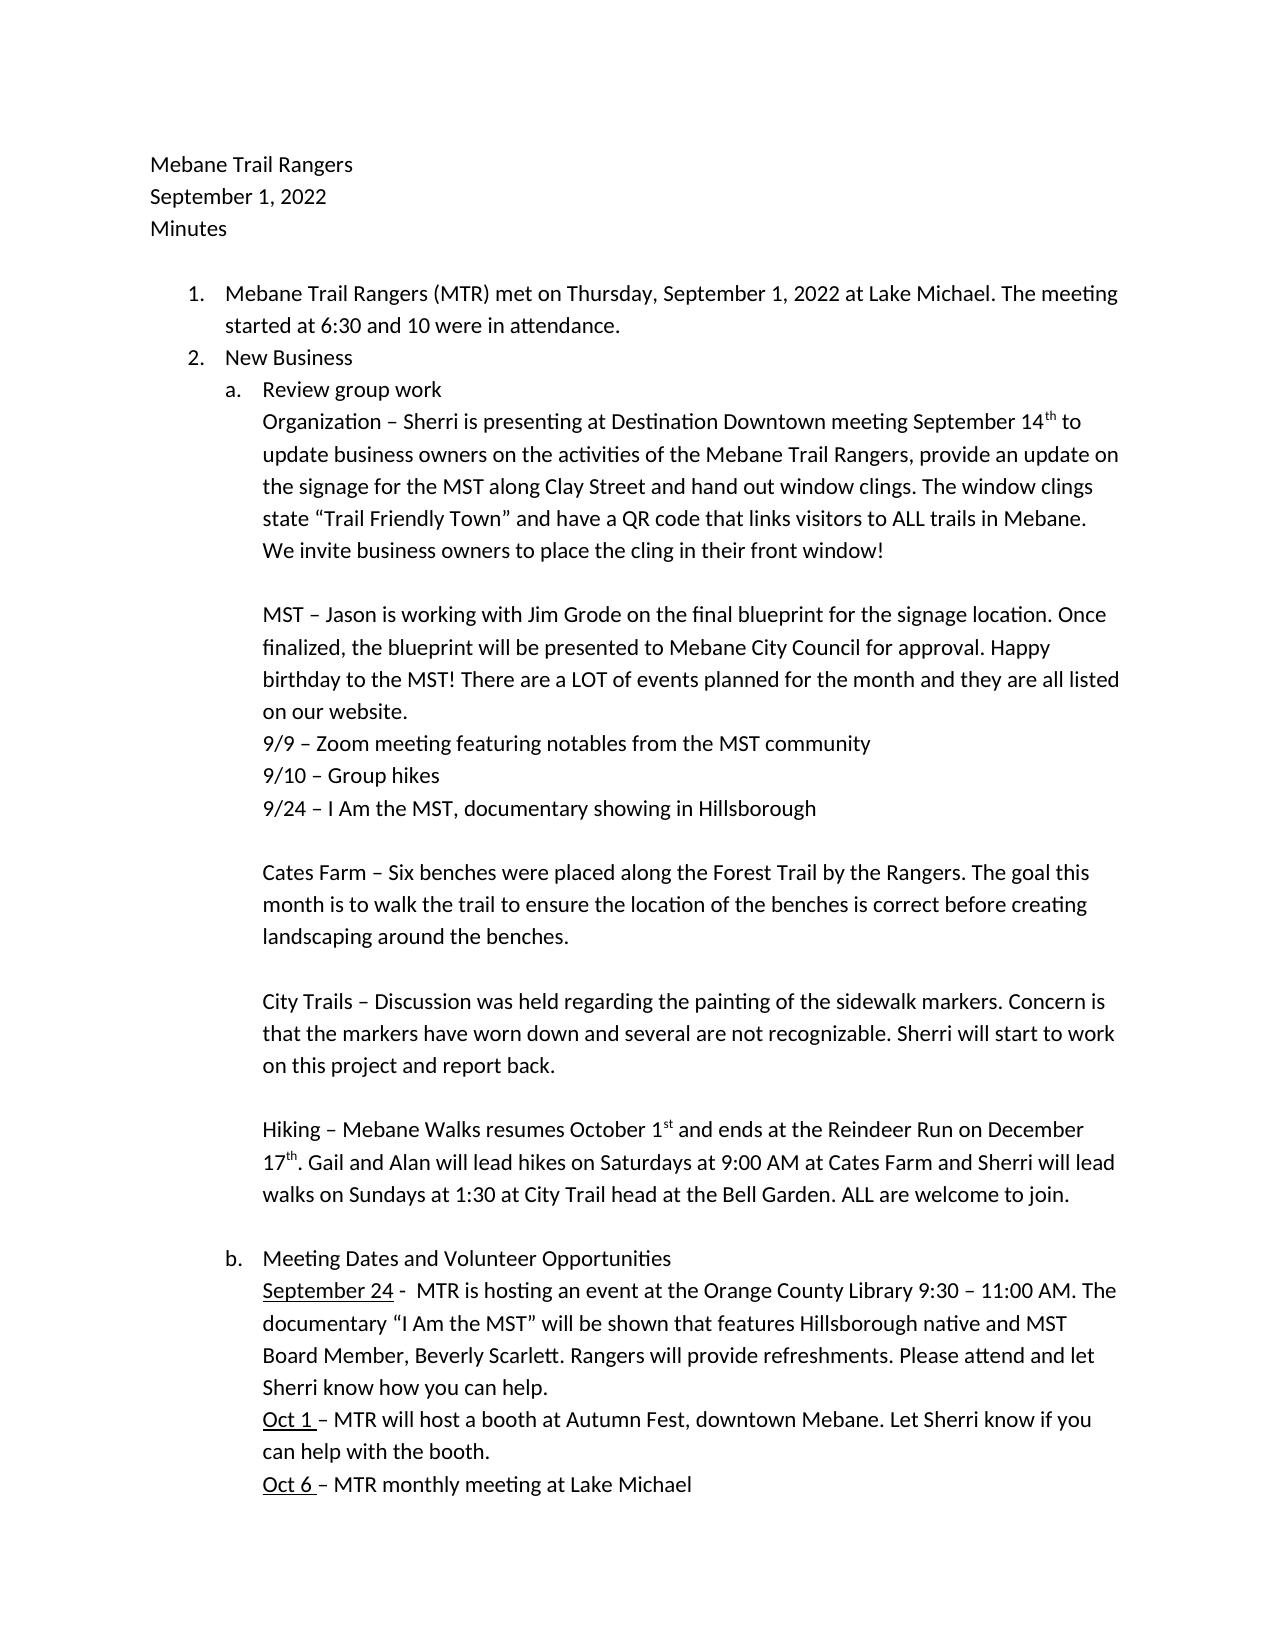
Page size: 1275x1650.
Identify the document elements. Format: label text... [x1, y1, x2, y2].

list 9/24 – I Am the MST, documentary showing in Hillsborough [262, 794, 1125, 822]
text September 1, 2022 [150, 182, 1125, 210]
list City Trails – Discussion was held regarding the painting of the sidewalk markers. Concern is that the markers have worn down and several are not recognizable. Sherri will start to work on this project and report back. [262, 987, 1125, 1079]
list Oct 1 – MTR will host a booth at Autumn Fest, downtown Mebane. Let Sherri know if you can help with the booth. [262, 1405, 1125, 1466]
list Meeting Dates and Volunteer Opportunities [225, 1244, 1125, 1272]
list 9/9 – Zoom meeting featuring notables from the MST community [262, 729, 1125, 757]
list New Business [187, 343, 1125, 371]
text Mebane Trail Rangers [150, 150, 1125, 178]
list September 24 - MTR is hosting an event at the Orange County Library 9:30 – 11:00 AM. The documentary “I Am the MST” will be shown that features Hillsborough native and MST Board Member, Beverly Scarlett. Rangers will provide refreshments. Please attend and let Sherri know how you can help. [262, 1277, 1125, 1401]
list Review group work [225, 375, 1125, 403]
list Mebane Trail Rangers (MTR) met on Thursday, September 1, 2022 at Lake Michael. The meeting started at 6:30 and 10 were in attendance. [187, 279, 1125, 339]
list Oct 6 – MTR monthly meeting at Lake Michael [262, 1470, 1125, 1498]
list MST – Jason is working with Jim Grode on the final blueprint for the signage location. Once finalized, the blueprint will be presented to Mebane City Council for approval. Happy birthday to the MST! There are a LOT of events planned for the month and they are all listed on our website. [262, 601, 1125, 725]
list 9/10 – Group hikes [262, 762, 1125, 789]
list Hiking – Mebane Walks resumes October 1st and ends at the Reindeer Run on December 17th. Gail and Alan will lead hikes on Saturdays at 9:00 AM at Cates Farm and Sherri will lead walks on Sundays at 1:30 at City Trail head at the Bell Garden. ALL are welcome to join. [262, 1116, 1125, 1208]
list Organization – Sherri is presenting at Destination Downtown meeting September 14th to update business owners on the activities of the Mebane Trail Rangers, provide an update on the signage for the MST along Clay Street and hand out window clings. The window clings state “Trail Friendly Town” and have a QR code that links visitors to ALL trails in Mebane. We invite business owners to place the cling in their front window! [262, 407, 1125, 564]
list Cates Farm – Six benches were placed along the Forest Trail by the Rangers. The goal this month is to walk the trail to ensure the location of the benches is correct before creating landscaping around the benches. [262, 858, 1125, 951]
text Minutes [150, 214, 1125, 242]
